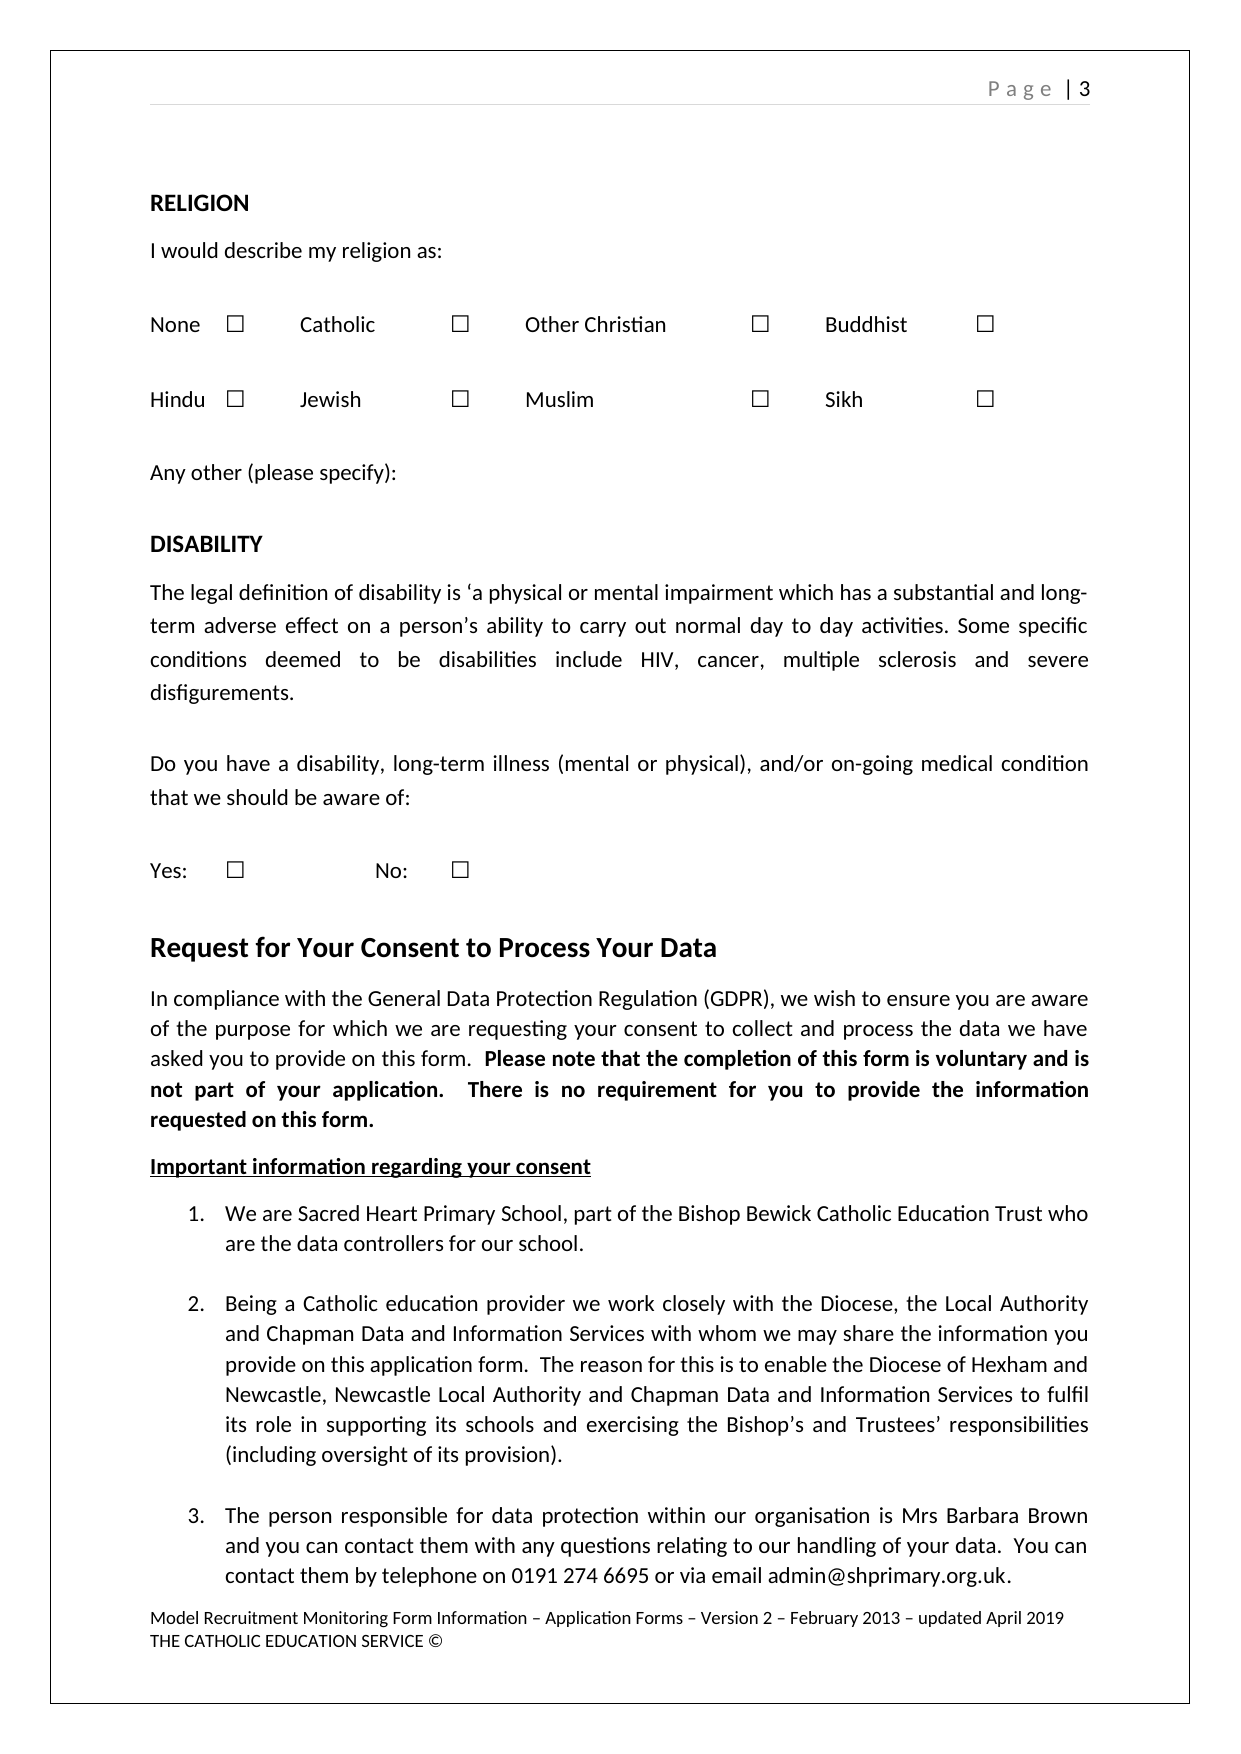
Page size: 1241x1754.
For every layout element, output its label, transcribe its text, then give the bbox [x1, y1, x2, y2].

list We are Sacred Heart Primary School, part of the Bishop Bewick Catholic Education Trust who are the data controllers for our school. [187, 1199, 1090, 1257]
text Do you have a disability, long-term illness (mental or physical), and/or on-going medical condition that we should be aware of: [150, 749, 1090, 811]
list Being a Catholic education provider we work closely with the Diocese, the Local Authority and Chapman Data and Information Services with whom we may share the information you provide on this application form. The reason for this is to enable the Diocese of Hexham and Newcastle, Newcastle Local Authority and Chapman Data and Information Services to fulfil its role in supporting its schools and exercising the Bishop’s and Trustees’ responsibilities (including oversight of its provision). [187, 1289, 1090, 1468]
text None Catholic Other Christian Buddhist [150, 308, 1090, 339]
list The person responsible for data protection within our organisation is Mrs Barbara Brown and you can contact them with any questions relating to our handling of your data. You can contact them by telephone on 0191 274 6695 or via email admin@shprimary.org.uk. [187, 1501, 1090, 1589]
text In compliance with the General Data Protection Regulation (GDPR), we wish to ensure you are aware of the purpose for which we are requesting your consent to collect and process the data we have asked you to provide on this form. Please note that the completion of this form is voluntary and is not part of your application. There is no requirement for you to provide the information requested on this form. [150, 984, 1090, 1133]
text Yes: No: [150, 854, 1090, 885]
text I would describe my religion as: [150, 237, 1090, 264]
text Request for Your Consent to Process Your Data [150, 929, 1090, 964]
text Hindu Jewish Muslim Sikh [150, 383, 1090, 414]
text Important information regarding your consent [150, 1152, 1090, 1180]
text The legal definition of disability is ‘a physical or mental impairment which has a substantial and long-term adverse effect on a person’s ability to carry out normal day to day activities. Some specific conditions deemed to be disabilities include HIV, cancer, multiple sclerosis and severe disfigurements. [150, 578, 1090, 706]
title DISABILITY [150, 529, 1090, 559]
text Any other (please specify): [150, 458, 1090, 486]
subtitle RELIGION [150, 187, 1090, 218]
